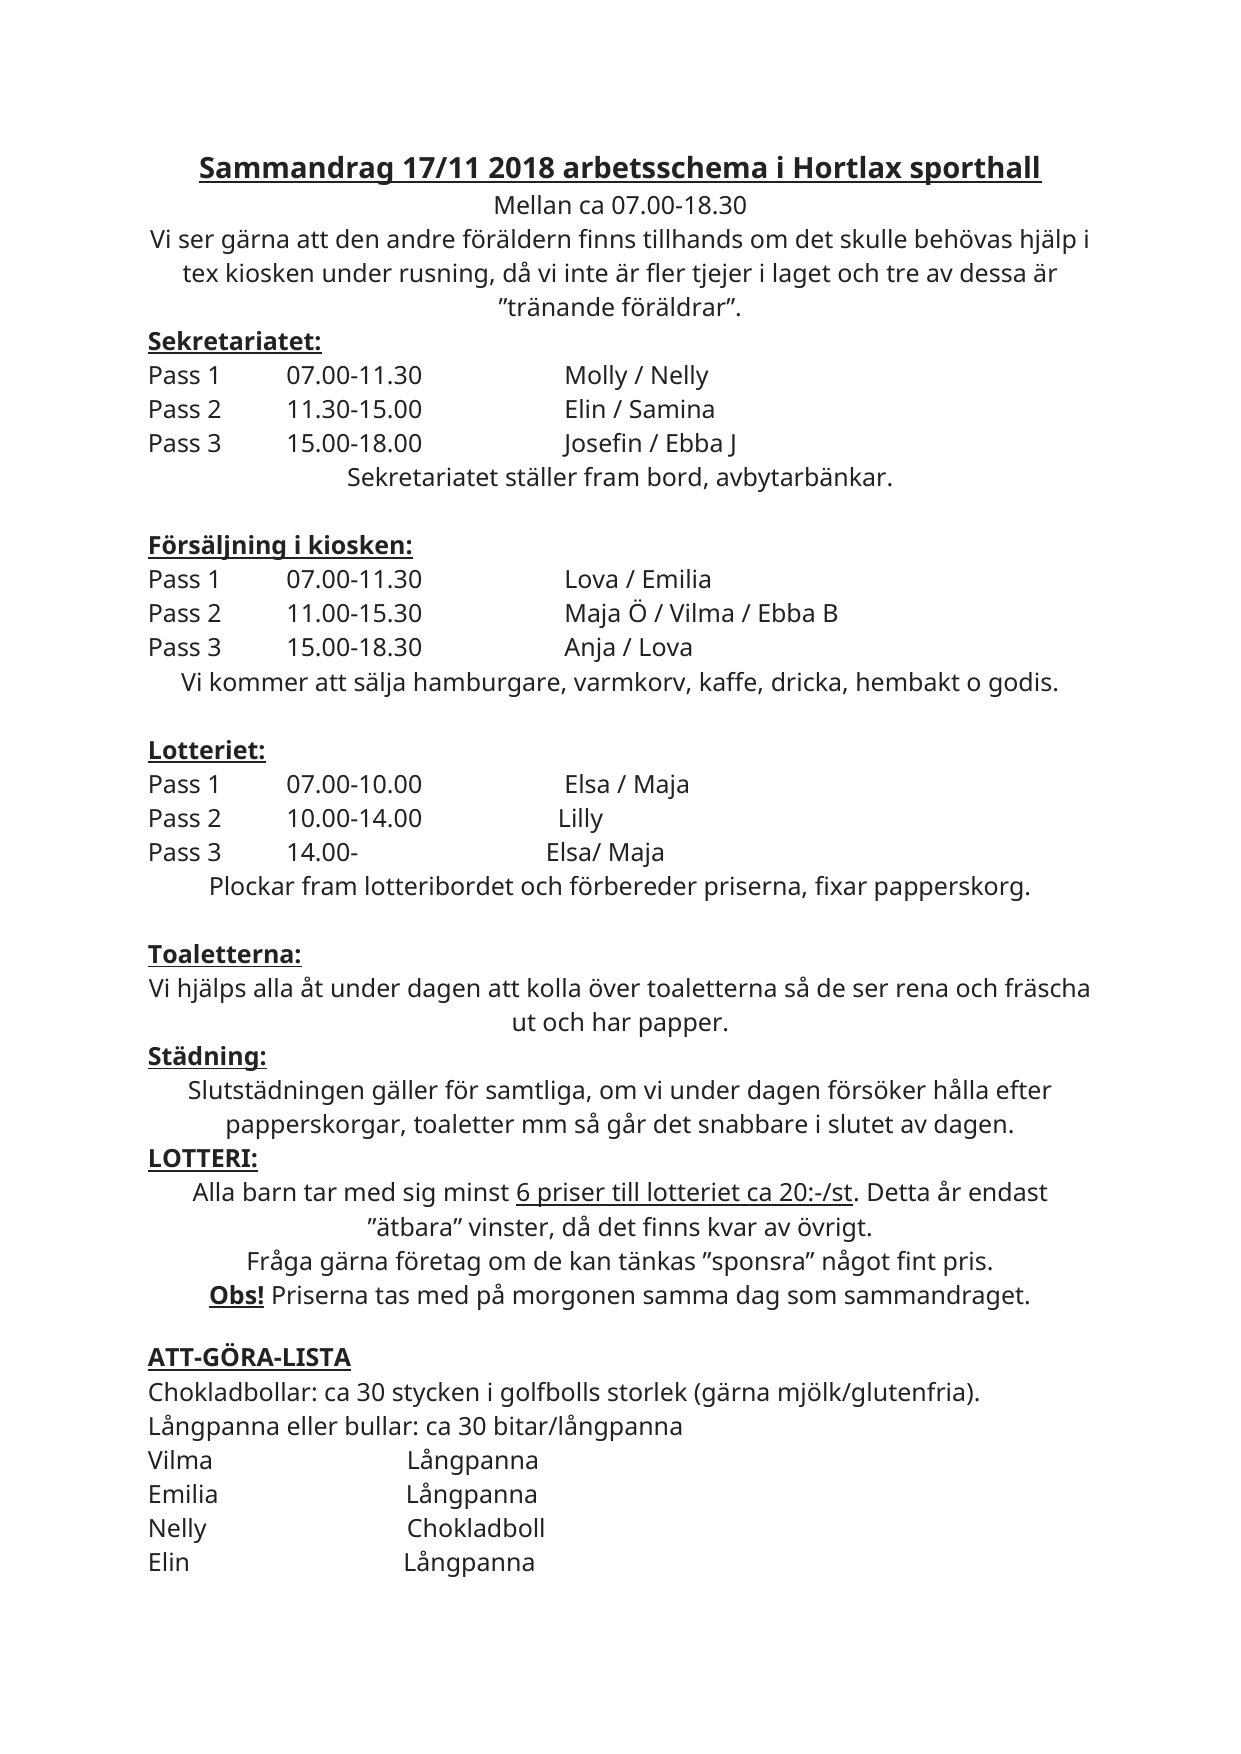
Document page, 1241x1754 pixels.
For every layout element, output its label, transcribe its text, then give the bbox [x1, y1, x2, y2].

text Pass 3 14.00- Elsa/ Maja [148, 834, 1093, 868]
text Pass 2 10.00-14.00 Lilly [148, 800, 1093, 834]
text Pass 1 07.00-11.30 Molly / Nelly [148, 358, 1093, 392]
text Långpanna eller bullar: ca 30 bitar/långpanna [148, 1408, 1093, 1442]
text Mellan ca 07.00-18.30 [148, 187, 1093, 221]
text ATT-GÖRA-LISTA [148, 1340, 1093, 1374]
text Pass 2 11.00-15.30 Maja Ö / Vilma / Ebba B [148, 596, 1093, 630]
text Fråga gärna företag om de kan tänkas ”sponsra” något fint pris. [148, 1243, 1093, 1277]
text Försäljning i kiosken: [148, 528, 1093, 562]
text Pass 2 11.30-15.00 Elin / Samina [148, 392, 1093, 426]
text Obs! Priserna tas med på morgonen samma dag som sammandraget. [148, 1277, 1093, 1311]
text Slutstädningen gäller för samtliga, om vi under dagen försöker hålla efter papperskorgar, toaletter mm så går det snabbare i slutet av dagen. [148, 1073, 1093, 1141]
text Städning: [148, 1039, 1093, 1073]
text Vilma Långpanna [148, 1442, 1093, 1476]
text Alla barn tar med sig minst 6 priser till lotteriet ca 20:-/st. Detta år endast ”ätbara” vinster, då det finns kvar av övrigt. [148, 1175, 1093, 1243]
text Vi kommer att sälja hamburgare, varmkorv, kaffe, dricka, hembakt o godis. [148, 664, 1093, 698]
text Pass 3 15.00-18.30 Anja / Lova [148, 630, 1093, 664]
text Pass 1 07.00-10.00 Elsa / Maja [148, 766, 1093, 800]
text Vi hjälps alla åt under dagen att kolla över toaletterna så de ser rena och fräscha ut och har papper. [148, 971, 1093, 1039]
text Chokladbollar: ca 30 stycken i golfbolls storlek (gärna mjölk/glutenfria). [148, 1374, 1093, 1408]
text LOTTERI: [148, 1141, 1093, 1175]
text Sekretariatet: [148, 323, 1093, 358]
text Emilia Långpanna [148, 1476, 1093, 1510]
text Vi ser gärna att den andre föräldern finns tillhands om det skulle behövas hjälp i tex kiosken under rusning, då vi inte är fler tjejer i laget och tre av dessa är ”tränande föräldrar”. [148, 221, 1093, 323]
text Pass 3 15.00-18.00 Josefin / Ebba J [148, 426, 1093, 460]
text Elin Långpanna [148, 1544, 1093, 1578]
text Lotteriet: [148, 732, 1093, 766]
text Toaletterna: [148, 937, 1093, 971]
text Sekretariatet ställer fram bord, avbytarbänkar. [148, 460, 1093, 494]
text Plockar fram lotteribordet och förbereder priserna, fixar papperskorg. [148, 868, 1093, 903]
text Pass 1 07.00-11.30 Lova / Emilia [148, 562, 1093, 596]
text Nelly Chokladboll [148, 1510, 1093, 1544]
text Sammandrag 17/11 2018 arbetsschema i Hortlax sporthall [148, 148, 1093, 187]
